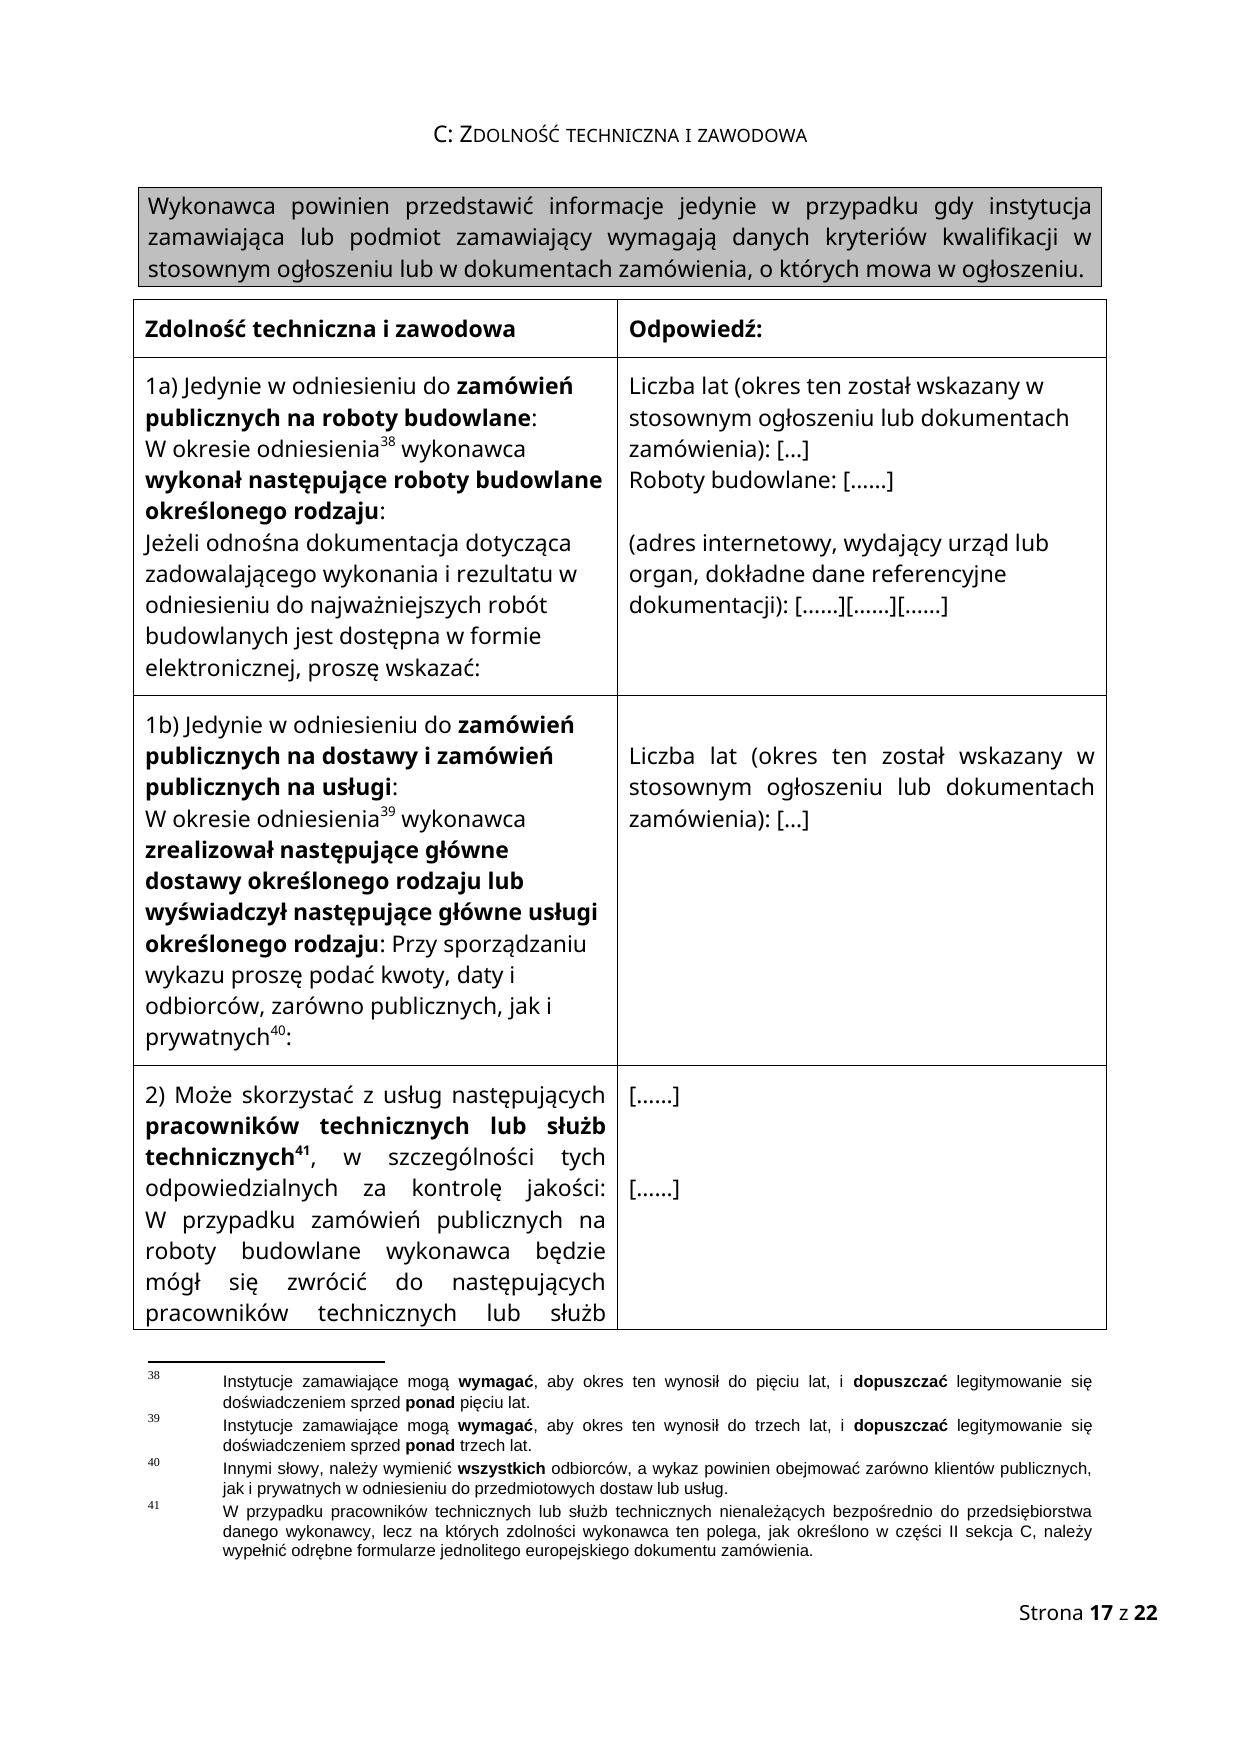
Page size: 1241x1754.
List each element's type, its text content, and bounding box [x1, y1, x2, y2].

table_header Zdolność techniczna i zawodowa [134, 300, 617, 357]
title C: Zdolność techniczna i zawodowa [148, 118, 1093, 149]
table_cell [134, 1066, 617, 1328]
table_header Odpowiedź: [618, 300, 1106, 357]
table_cell Liczba lat (okres ten został wskazany w stosownym ogłoszeniu lub dokumentach zamówienia): […] [618, 696, 1106, 1065]
table_cell Liczba lat (okres ten został wskazany w stosownym ogłoszeniu lub dokumentach zamówienia): […] Roboty budowlane: [……] (adres internetowy, wydający urząd lub organ, dokładne dane referencyjne dokumentacji): [……][……][……] [618, 358, 1106, 695]
text Wykonawca powinien przedstawić informacje jedynie w przypadku gdy instytucja zamawiająca lub podmiot zamawiający wymagają danych kryteriów kwalifikacji w stosownym ogłoszeniu lub w dokumentach zamówienia, o których mowa w ogłoszeniu. [139, 188, 1101, 286]
table_cell 1b) Jedynie w odniesieniu do zamówień publicznych na dostawy i zamówień publicznych na usługi: W okresie odniesienia wykonawca zrealizował następujące główne dostawy określonego rodzaju lub wyświadczył następujące główne usługi określonego rodzaju: Przy sporządzaniu wykazu proszę podać kwoty, daty i odbiorców, zarówno publicznych, jak i prywatnych: [134, 696, 617, 1065]
table_cell 1a) Jedynie w odniesieniu do zamówień publicznych na roboty budowlane: W okresie odniesienia wykonawca wykonał następujące roboty budowlane określonego rodzaju: Jeżeli odnośna dokumentacja dotycząca zadowalającego wykonania i rezultatu w odniesieniu do najważniejszych robót budowlanych jest dostępna w formie elektronicznej, proszę wskazać: [134, 358, 617, 695]
table_cell [……] [……] [618, 1066, 1106, 1328]
